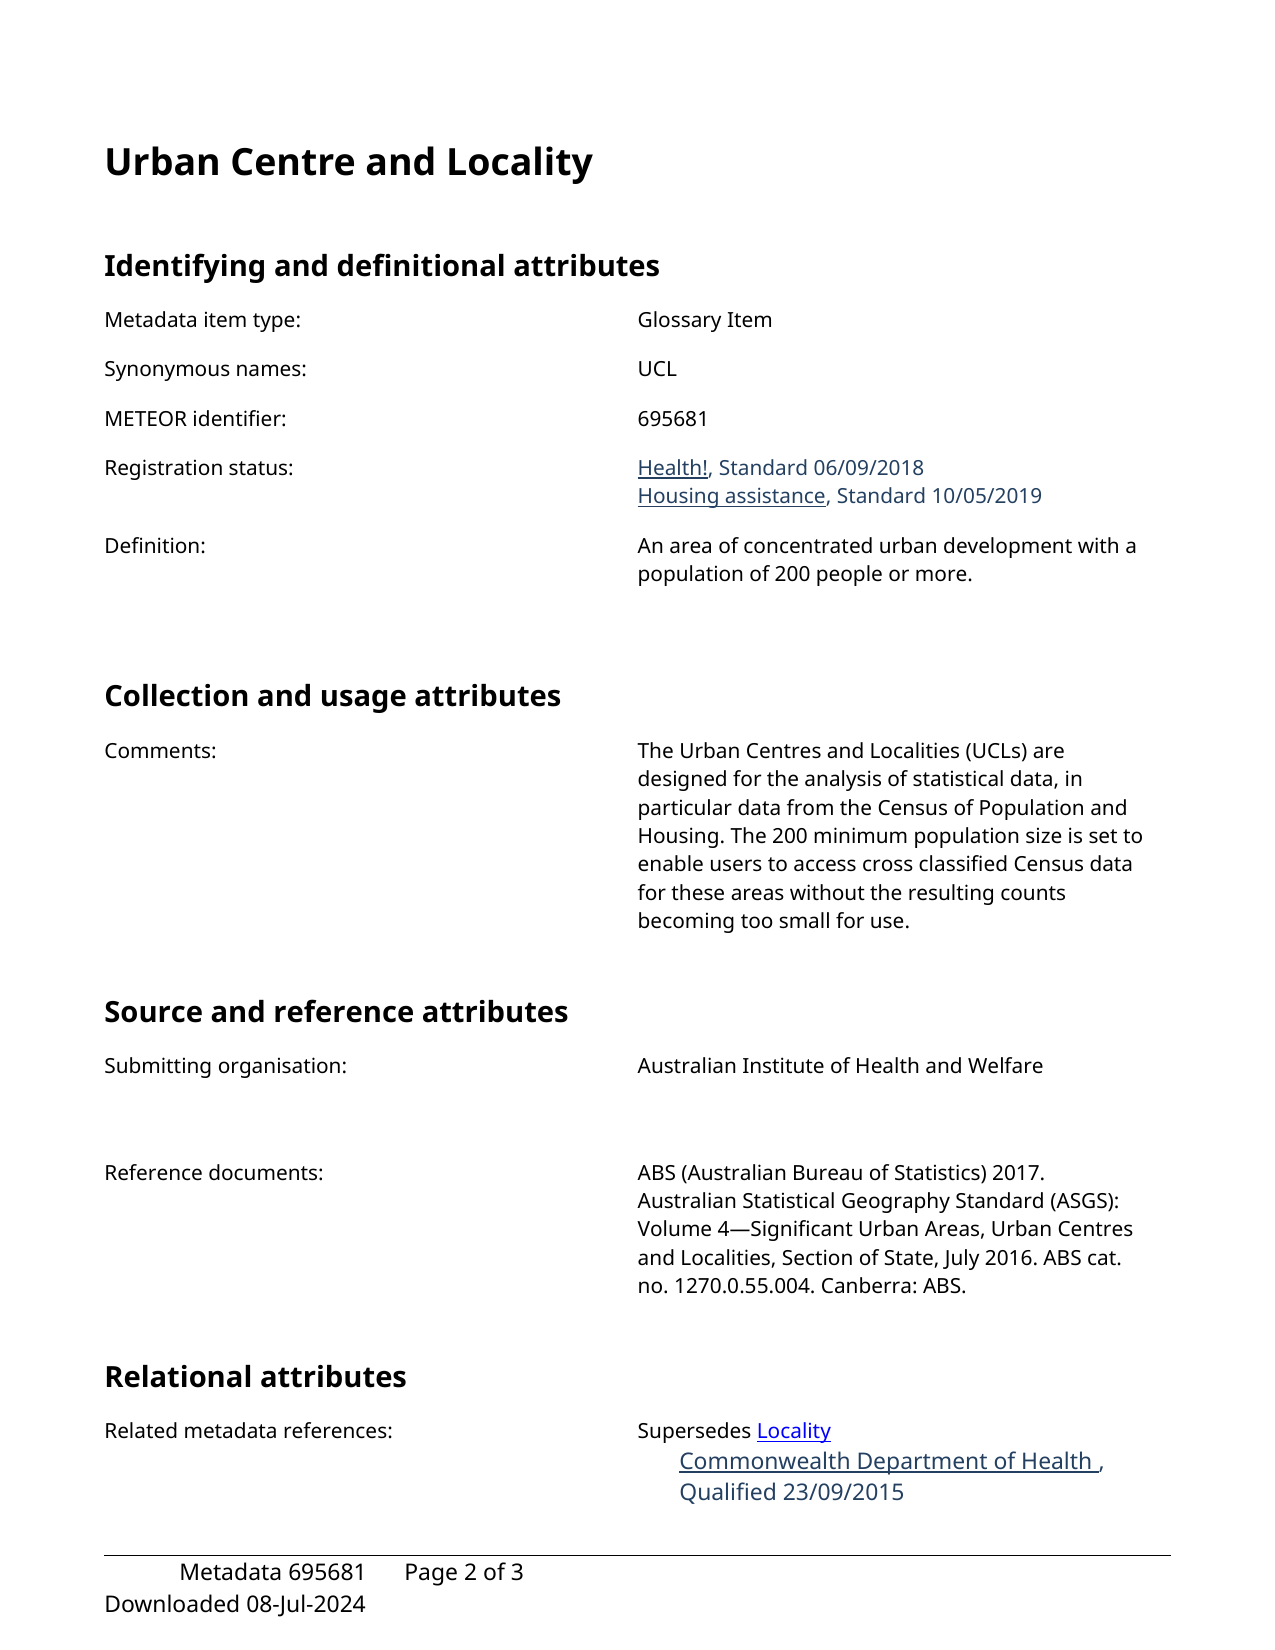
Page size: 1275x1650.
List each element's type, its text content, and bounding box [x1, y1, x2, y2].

table_cell Relational attributes [93, 1310, 1159, 1406]
table_cell The Urban Centres and Localities (UCLs) are designed for the analysis of statistical data, in particular data from the Census of Population and Housing. The 200 minimum population size is set to enable users to access cross classified Census data for these areas without the resulting counts becoming too small for use. [626, 725, 1159, 945]
table_cell UCL [626, 344, 1159, 393]
table_cell Submitting organisation: [93, 1041, 626, 1147]
table_cell Metadata item type: [93, 295, 626, 344]
table_cell Source and reference attributes [93, 945, 1159, 1041]
table_cell Synonymous names: [93, 344, 626, 393]
table_cell Definition: [93, 520, 626, 598]
subtitle Urban Centre and Locality [104, 135, 1171, 186]
table_cell Reference documents: [93, 1147, 626, 1310]
table_cell Registration status: [93, 443, 626, 520]
table_cell Health!, Standard 06/09/2018 Housing assistance, Standard 10/05/2019 [626, 443, 1159, 520]
table_cell 695681 [626, 394, 1159, 443]
table_header Identifying and definitional attributes [93, 199, 1159, 295]
table_cell Australian Institute of Health and Welfare [626, 1041, 1159, 1147]
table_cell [93, 1406, 626, 1518]
table_cell An area of concentrated urban development with a population of 200 people or more. [626, 520, 1159, 598]
table_cell METEOR identifier: [93, 394, 626, 443]
table_cell Glossary Item [626, 295, 1159, 344]
table_cell ABS (Australian Bureau of Statistics) 2017. Australian Statistical Geography Standard (ASGS): Volume 4—Significant Urban Areas, Urban Centres and Localities, Section of State, July 2016. ABS cat. no. 1270.0.55.004. Canberra: ABS. [626, 1147, 1159, 1310]
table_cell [626, 1406, 1159, 1518]
table_cell Comments: [93, 725, 626, 945]
table_header Collection and usage attributes [93, 629, 1159, 725]
